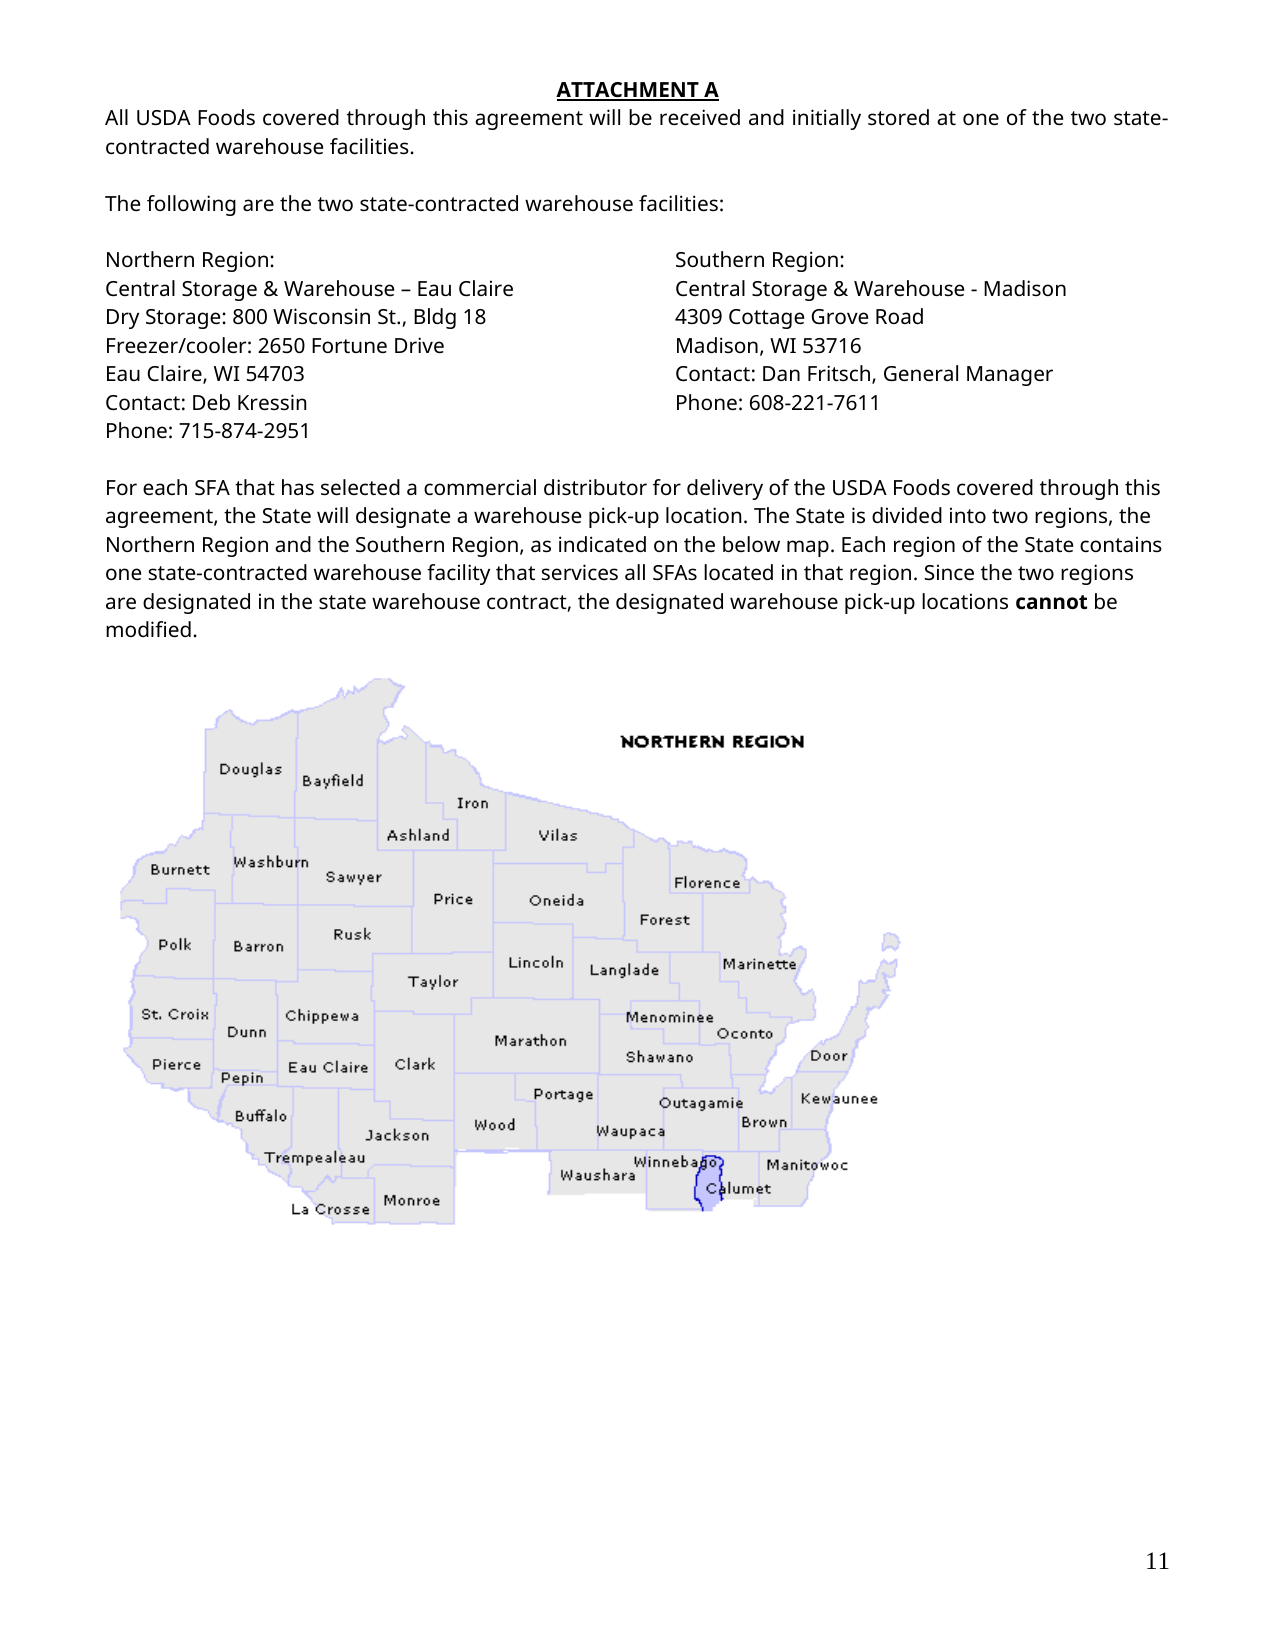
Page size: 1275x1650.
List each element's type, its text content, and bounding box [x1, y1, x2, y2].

text The following are the two state-contracted warehouse facilities: [105, 189, 1170, 217]
text Phone: 715-874-2951 [105, 416, 600, 445]
text 4309 Cottage Grove Road [675, 302, 1170, 331]
text Contact: Deb Kressin [105, 388, 600, 416]
text ATTACHMENT A [105, 75, 1170, 103]
text Freezer/cooler: 2650 Fortune Drive [105, 331, 600, 359]
text Central Storage & Warehouse – Eau Claire [105, 274, 600, 302]
text Madison, WI 53716 [675, 331, 1170, 359]
text Central Storage & Warehouse - Madison [675, 274, 1170, 302]
text All USDA Foods covered through this agreement will be received and initially stored at one of the two state-contracted warehouse facilities. [105, 103, 1170, 160]
text Northern Region: [105, 246, 600, 274]
text For each SFA that has selected a commercial distributor for delivery of the USDA Foods covered through this agreement, the State will designate a warehouse pick-up location. The State is divided into two regions, the Northern Region and the Southern Region, as indicated on the below map. Each region of the State contains one state-contracted warehouse facility that services all SFAs located in that region. Since the two regions are designated in the state warehouse contract, the designated warehouse pick-up locations cannot be modified. [105, 473, 1170, 644]
text Eau Claire, WI 54703 [105, 359, 600, 388]
picture [105, 643, 907, 1247]
text Southern Region: [675, 246, 1170, 274]
text Dry Storage: 800 Wisconsin St., Bldg 18 [105, 302, 600, 331]
text Contact: Dan Fritsch, General Manager [675, 359, 1170, 388]
text Phone: 608-221-7611 [675, 388, 1170, 416]
